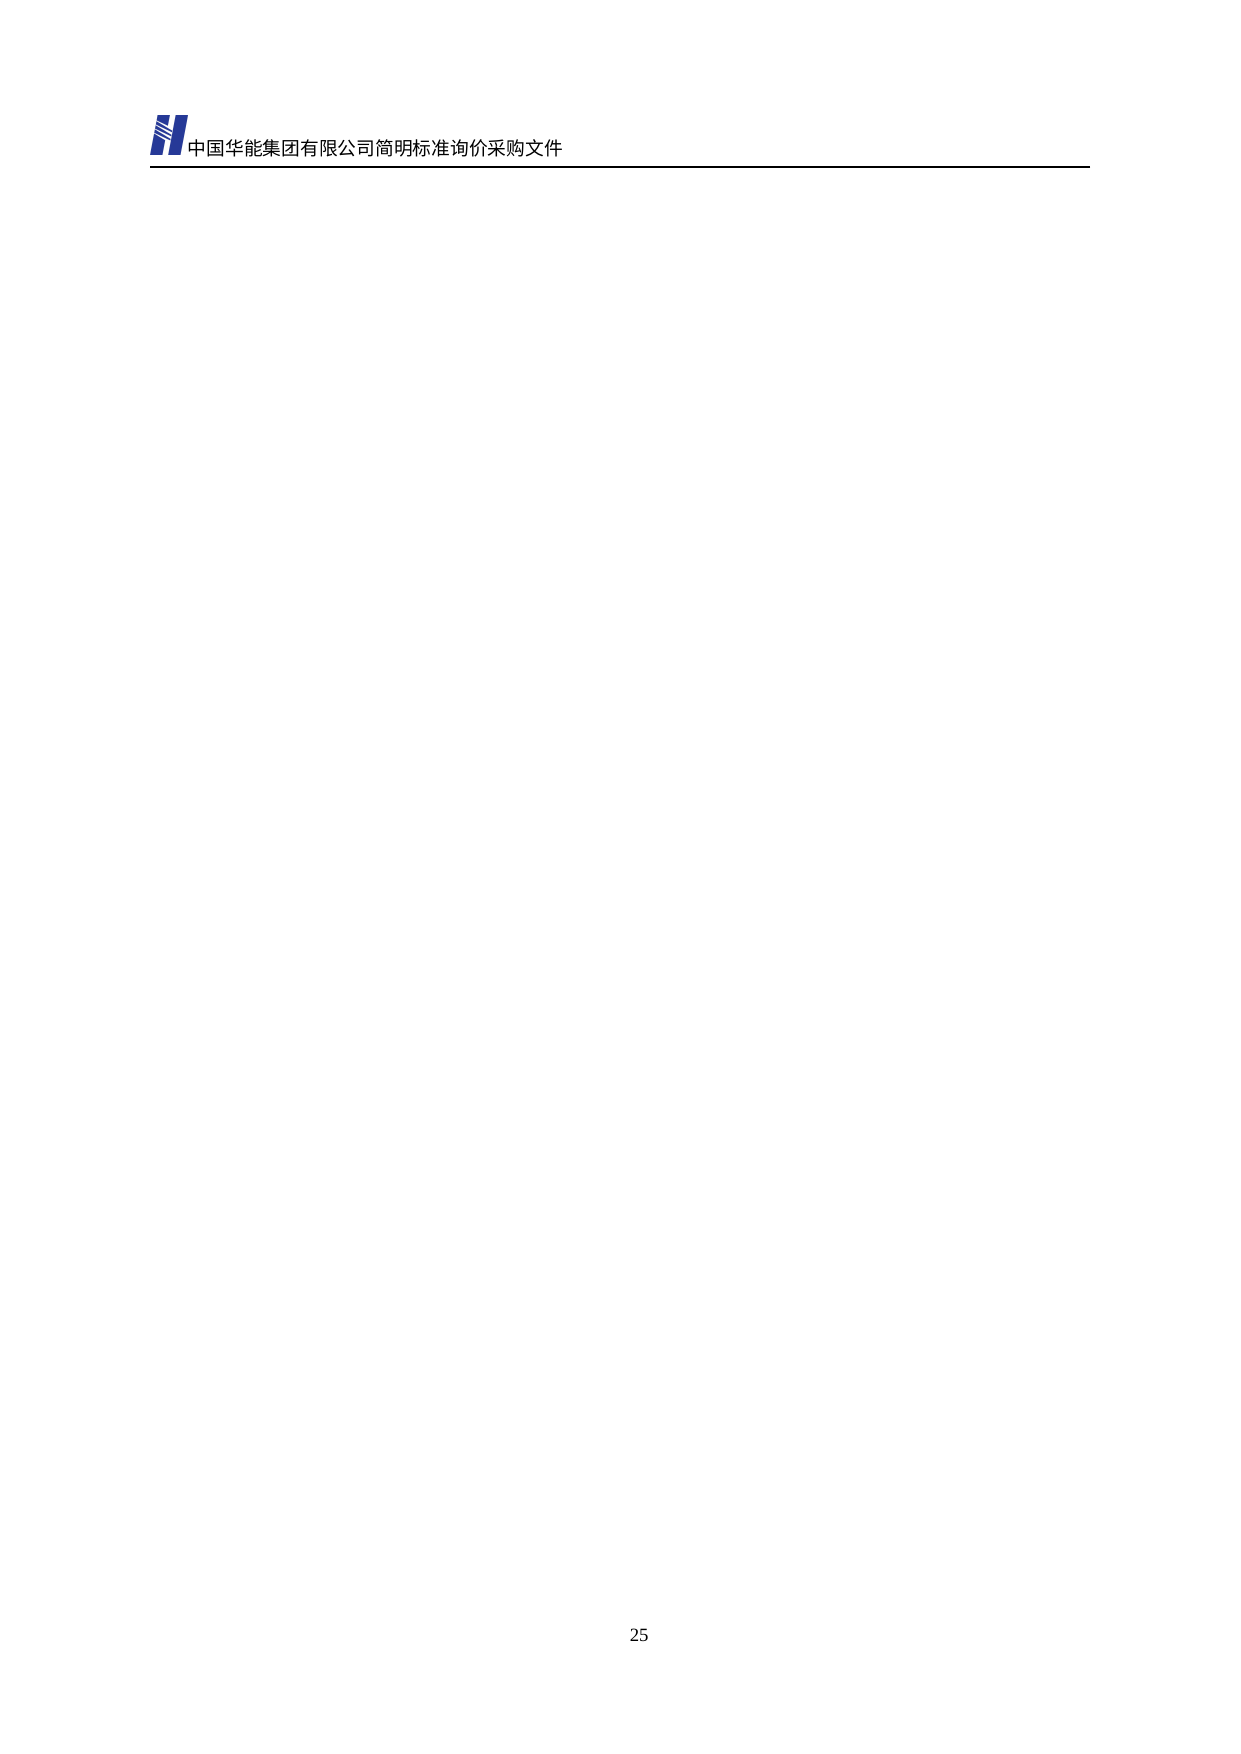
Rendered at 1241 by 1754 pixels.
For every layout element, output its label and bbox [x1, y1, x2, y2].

picture [150, 115, 188, 155]
